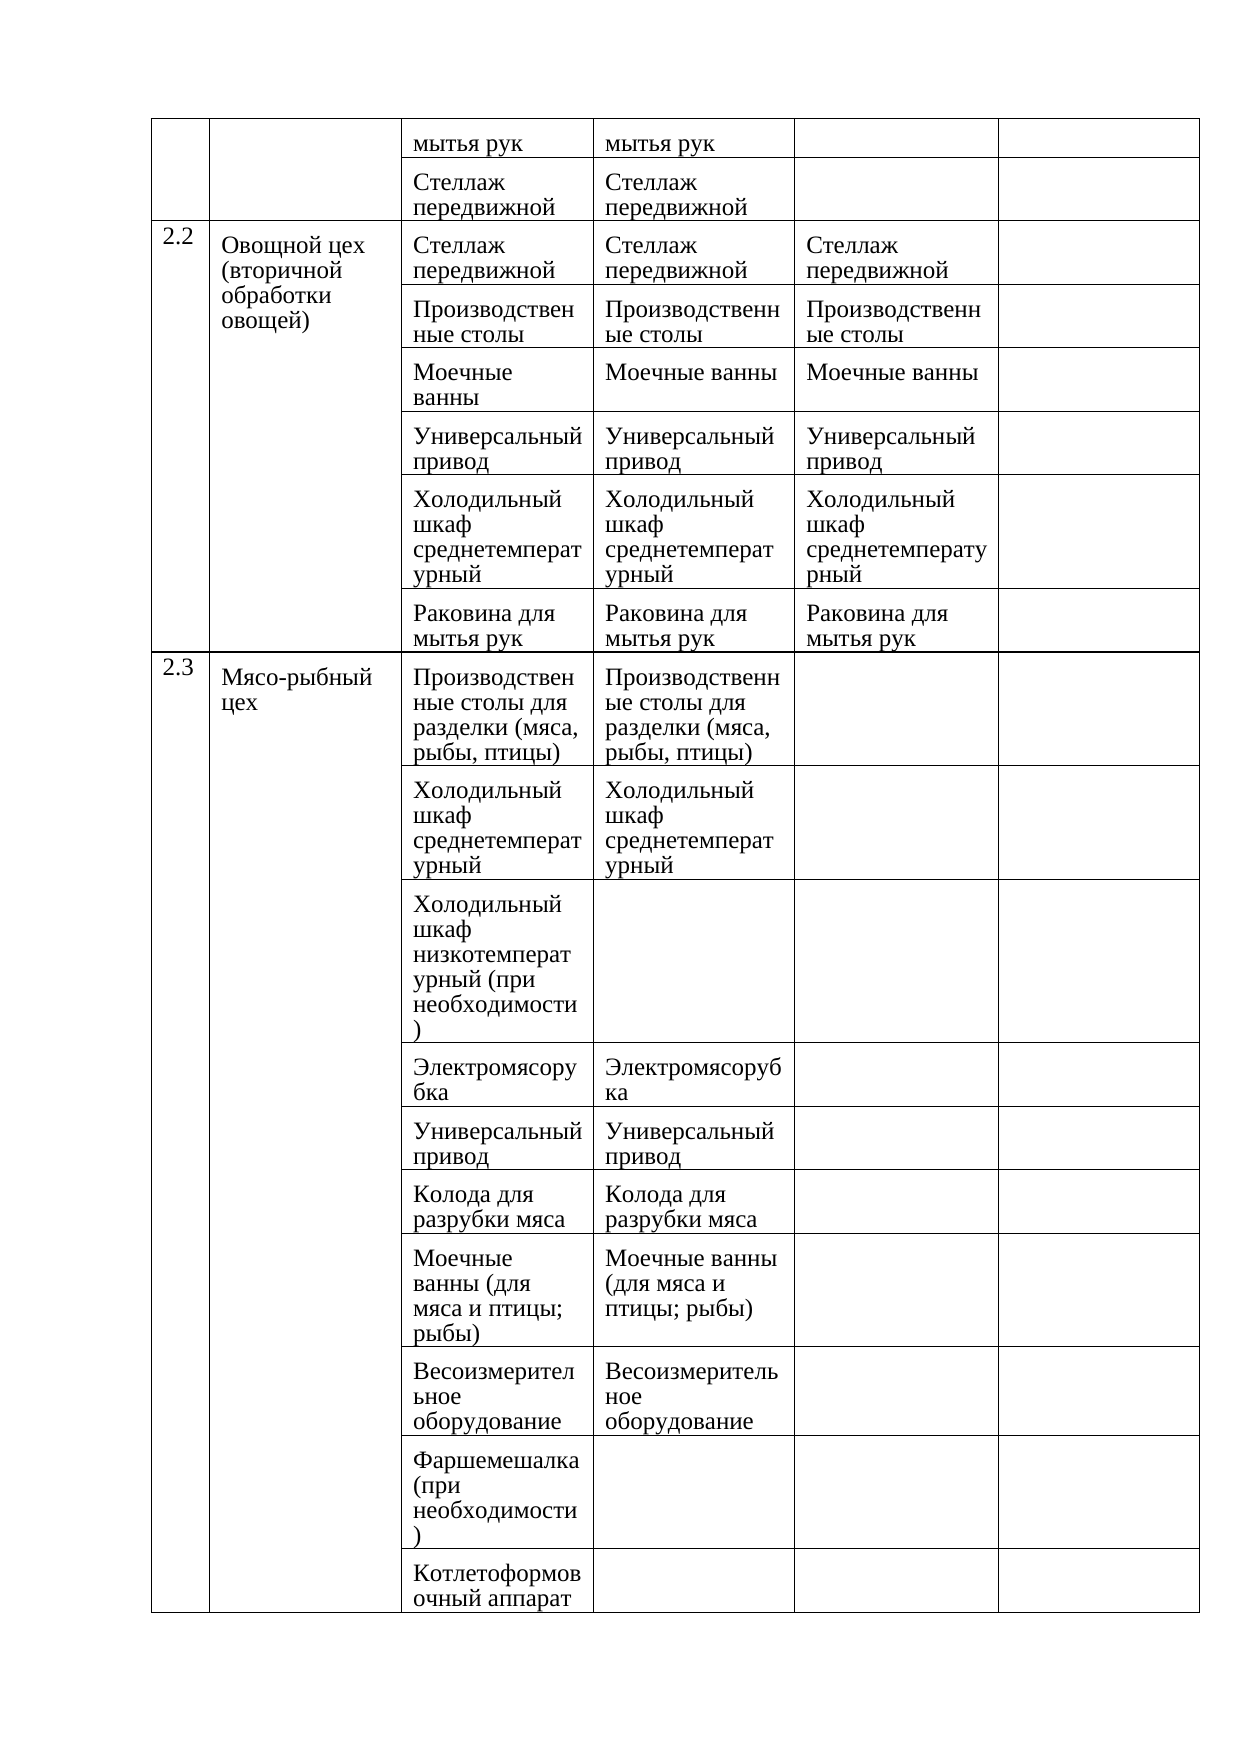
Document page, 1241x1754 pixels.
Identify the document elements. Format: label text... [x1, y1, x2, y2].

table_cell [795, 1347, 998, 1435]
table_cell Универсальный привод [594, 412, 794, 474]
table_cell [795, 1436, 998, 1548]
table_cell Холодильный шкаф среднетемпературный [795, 475, 998, 588]
table_cell [999, 880, 1199, 1042]
table_cell Весоизмерительное оборудование [594, 1347, 794, 1435]
table_cell [594, 1549, 794, 1612]
table_cell Стеллаж передвижной [594, 221, 794, 284]
table_cell Производственные столы [594, 285, 794, 347]
table_cell Стеллаж передвижной [402, 221, 593, 284]
table_cell Холодильный шкаф среднетемпературный [402, 475, 593, 588]
table_cell [999, 412, 1199, 474]
table_cell Раковина для мытья рук [594, 589, 794, 651]
table_cell Холодильный шкаф среднетемпературный [402, 766, 593, 878]
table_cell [594, 119, 794, 157]
table_cell Стеллаж передвижной [594, 158, 794, 220]
table_cell [999, 1170, 1199, 1233]
table_cell Овощной цех (вторичной обработки овощей) [210, 221, 401, 651]
table_cell [999, 653, 1199, 765]
table_cell [999, 1549, 1199, 1612]
table_cell Универсальный привод [594, 1107, 794, 1169]
table_cell [795, 880, 998, 1042]
table_cell Раковина для мытья рук [795, 589, 998, 651]
table_cell [795, 119, 998, 157]
table_cell Производственные столы для разделки (мяса, рыбы, птицы) [594, 653, 794, 765]
table_cell [795, 1043, 998, 1106]
table_cell Моечные ванны [594, 348, 794, 411]
table_cell [999, 1436, 1199, 1548]
table_cell [999, 589, 1199, 651]
table_cell [999, 1043, 1199, 1106]
table_cell [999, 221, 1199, 284]
table_cell Колода для разрубки мяса [594, 1170, 794, 1233]
table_cell [795, 766, 998, 878]
table_cell Производственные столы [402, 285, 593, 347]
table_cell [795, 1234, 998, 1346]
table_cell Моечные ванны (для мяса и птицы; рыбы) [594, 1234, 794, 1346]
table_cell Холодильный шкаф низкотемпературный (при необходимости) [402, 880, 593, 1042]
table_cell Моечные ванны [795, 348, 998, 411]
table_cell Мясо-рыбный цех [210, 653, 401, 1612]
table_cell Холодильный шкаф среднетемпературный [594, 766, 794, 878]
table_cell Моечные ванны (для мяса и птицы; рыбы) [402, 1234, 593, 1346]
table_cell [999, 1234, 1199, 1346]
table_cell [795, 1170, 998, 1233]
table_cell [594, 880, 794, 1042]
table_cell [999, 1347, 1199, 1435]
table_cell [999, 475, 1199, 588]
table_cell Весоизмерительное оборудование [402, 1347, 593, 1435]
table_cell Электромясорубка [594, 1043, 794, 1106]
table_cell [402, 1549, 593, 1612]
table_cell 2.2 [152, 221, 209, 651]
table_cell Производственные столы для разделки (мяса, рыбы, птицы) [402, 653, 593, 765]
table_cell Универсальный привод [402, 412, 593, 474]
table_cell Стеллаж передвижной [402, 158, 593, 220]
table_cell [999, 766, 1199, 878]
table_cell 2.3 [152, 653, 209, 1612]
table_cell [795, 1107, 998, 1169]
table_cell Стеллаж передвижной [795, 221, 998, 284]
table_cell Колода для разрубки мяса [402, 1170, 593, 1233]
table_cell Универсальный привод [402, 1107, 593, 1169]
table_cell [999, 1107, 1199, 1169]
table_cell Универсальный привод [795, 412, 998, 474]
table_cell [999, 285, 1199, 347]
table_cell [795, 653, 998, 765]
table_cell [594, 1436, 794, 1548]
table_cell Раковина для мытья рук [402, 589, 593, 651]
table_cell Производственные столы [795, 285, 998, 347]
table_cell [999, 348, 1199, 411]
table_cell [795, 158, 998, 220]
table_cell [999, 119, 1199, 157]
table_cell Холодильный шкаф среднетемпературный [594, 475, 794, 588]
table_cell Фаршемешалка (при необходимости) [402, 1436, 593, 1548]
table_cell [795, 1549, 998, 1612]
table_cell [999, 158, 1199, 220]
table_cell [402, 119, 593, 157]
table_cell Электромясорубка [402, 1043, 593, 1106]
table_cell Моечные ванны [402, 348, 593, 411]
